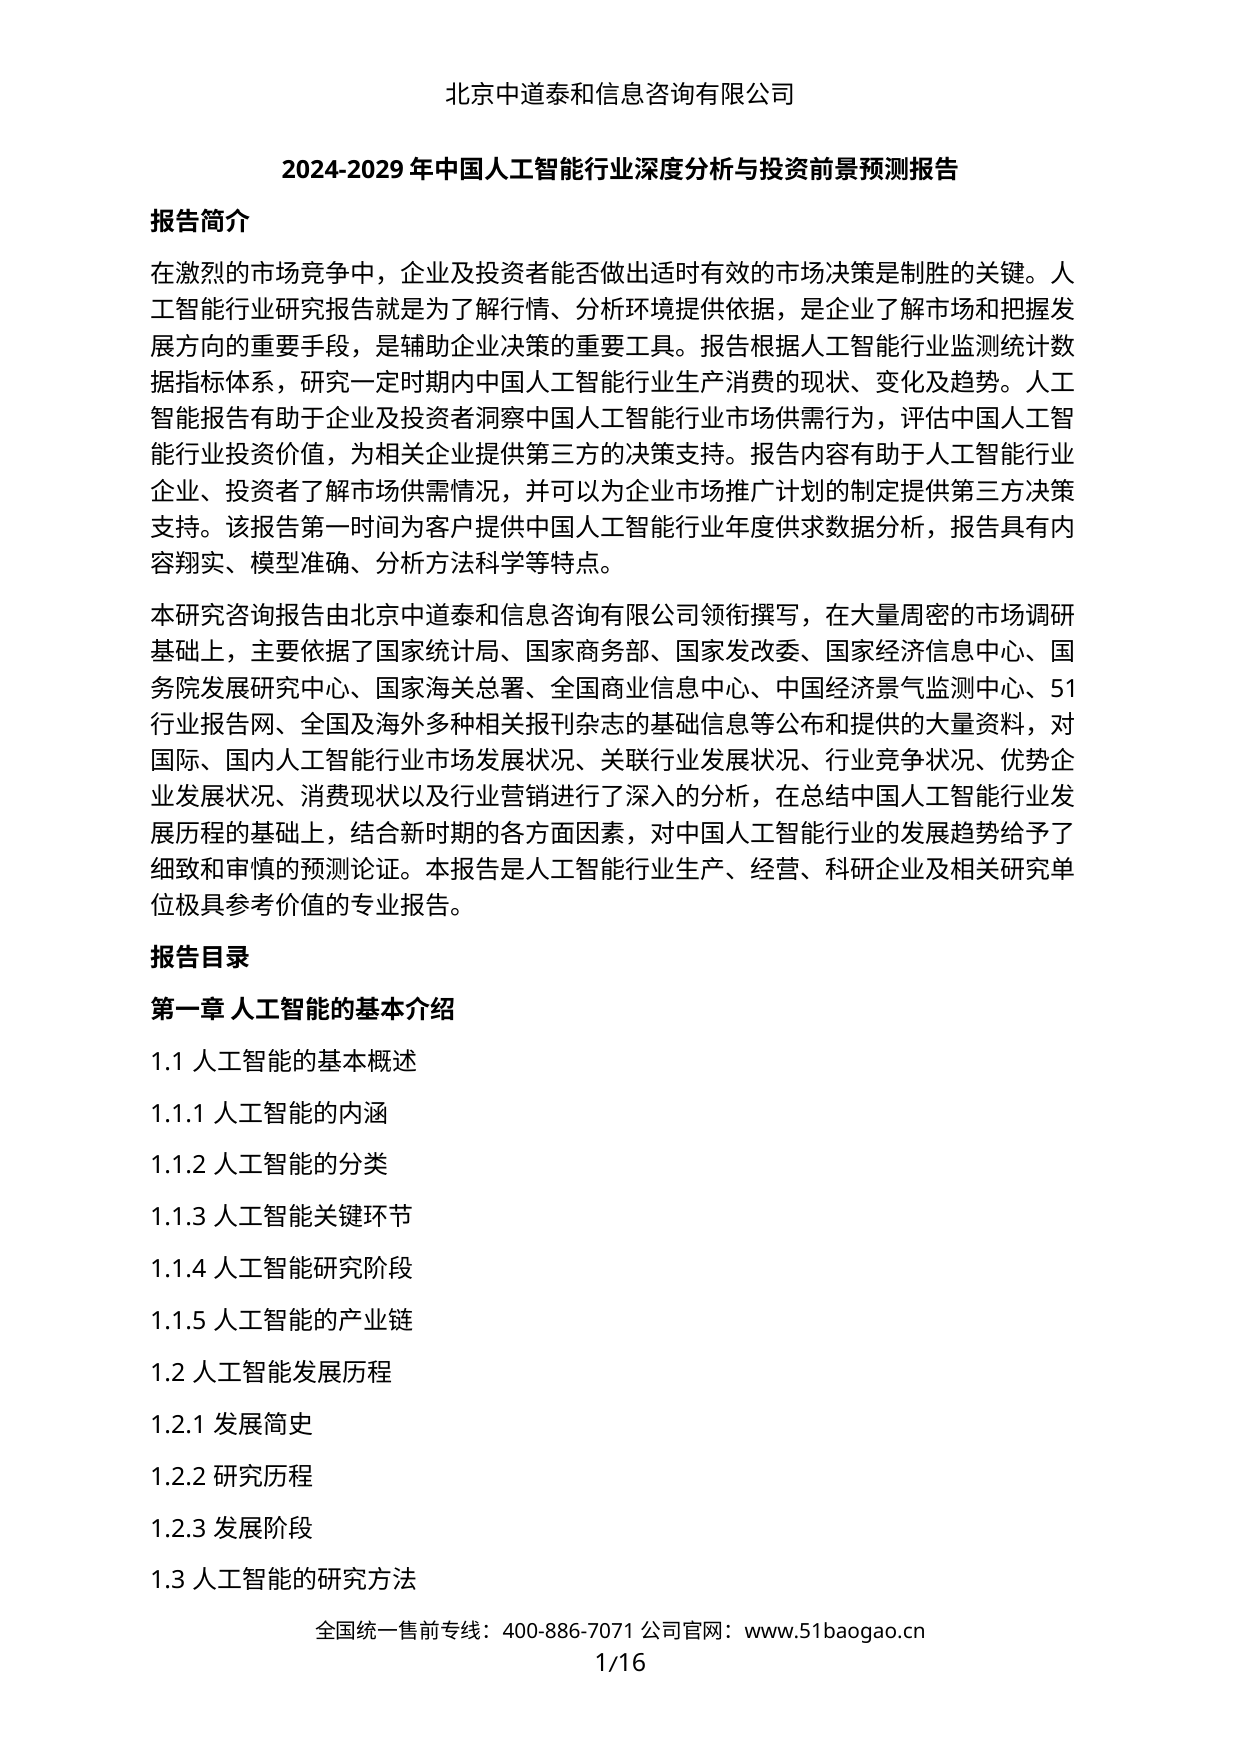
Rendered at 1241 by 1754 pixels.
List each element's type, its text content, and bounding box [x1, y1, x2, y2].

text 1.2.3 发展阶段 [150, 1508, 1090, 1544]
text 1.1.5 人工智能的产业链 [150, 1301, 1090, 1337]
text 1.1 人工智能的基本概述 [150, 1041, 1090, 1077]
text 报告目录 [150, 937, 1090, 974]
text 1.2.1 发展简史 [150, 1404, 1090, 1441]
text 1.1.4 人工智能研究阶段 [150, 1249, 1090, 1285]
text 1.1.3 人工智能关键环节 [150, 1197, 1090, 1233]
text 1.1.1 人工智能的内涵 [150, 1093, 1090, 1129]
text 1.2 人工智能发展历程 [150, 1352, 1090, 1389]
text 1.3 人工智能的研究方法 [150, 1560, 1090, 1596]
text 报告简介 [150, 202, 1090, 238]
text 在激烈的市场竞争中，企业及投资者能否做出适时有效的市场决策是制胜的关键。人工智能行业研究报告就是为了解行情、分析环境提供依据，是企业了解市场和把握发展方向的重要手段，是辅助企业决策的重要工具。报告根据人工智能行业监测统计数据指标体系，研究一定时期内中国人工智能行业生产消费的现状、变化及趋势。人工智能报告有助于企业及投资者洞察中国人工智能行业市场供需行为，评估中国人工智能行业投资价值，为相关企业提供第三方的决策支持。报告内容有助于人工智能行业企业、投资者了解市场供需情况，并可以为企业市场推广计划的制定提供第三方决策支持。该报告第一时间为客户提供中国人工智能行业年度供求数据分析，报告具有内容翔实、模型准确、分析方法科学等特点。 [150, 254, 1090, 580]
text 本研究咨询报告由北京中道泰和信息咨询有限公司领衔撰写，在大量周密的市场调研基础上，主要依据了国家统计局、国家商务部、国家发改委、国家经济信息中心、国务院发展研究中心、国家海关总署、全国商业信息中心、中国经济景气监测中心、51行业报告网、全国及海外多种相关报刊杂志的基础信息等公布和提供的大量资料，对国际、国内人工智能行业市场发展状况、关联行业发展状况、行业竞争状况、优势企业发展状况、消费现状以及行业营销进行了深入的分析，在总结中国人工智能行业发展历程的基础上，结合新时期的各方面因素，对中国人工智能行业的发展趋势给予了细致和审慎的预测论证。本报告是人工智能行业生产、经营、科研企业及相关研究单位极具参考价值的专业报告。 [150, 596, 1090, 922]
text 1.1.2 人工智能的分类 [150, 1145, 1090, 1181]
text 2024-2029年中国人工智能行业深度分析与投资前景预测报告 [150, 150, 1090, 186]
text 1.2.2 研究历程 [150, 1456, 1090, 1492]
text 第一章 人工智能的基本介绍 [150, 989, 1090, 1026]
